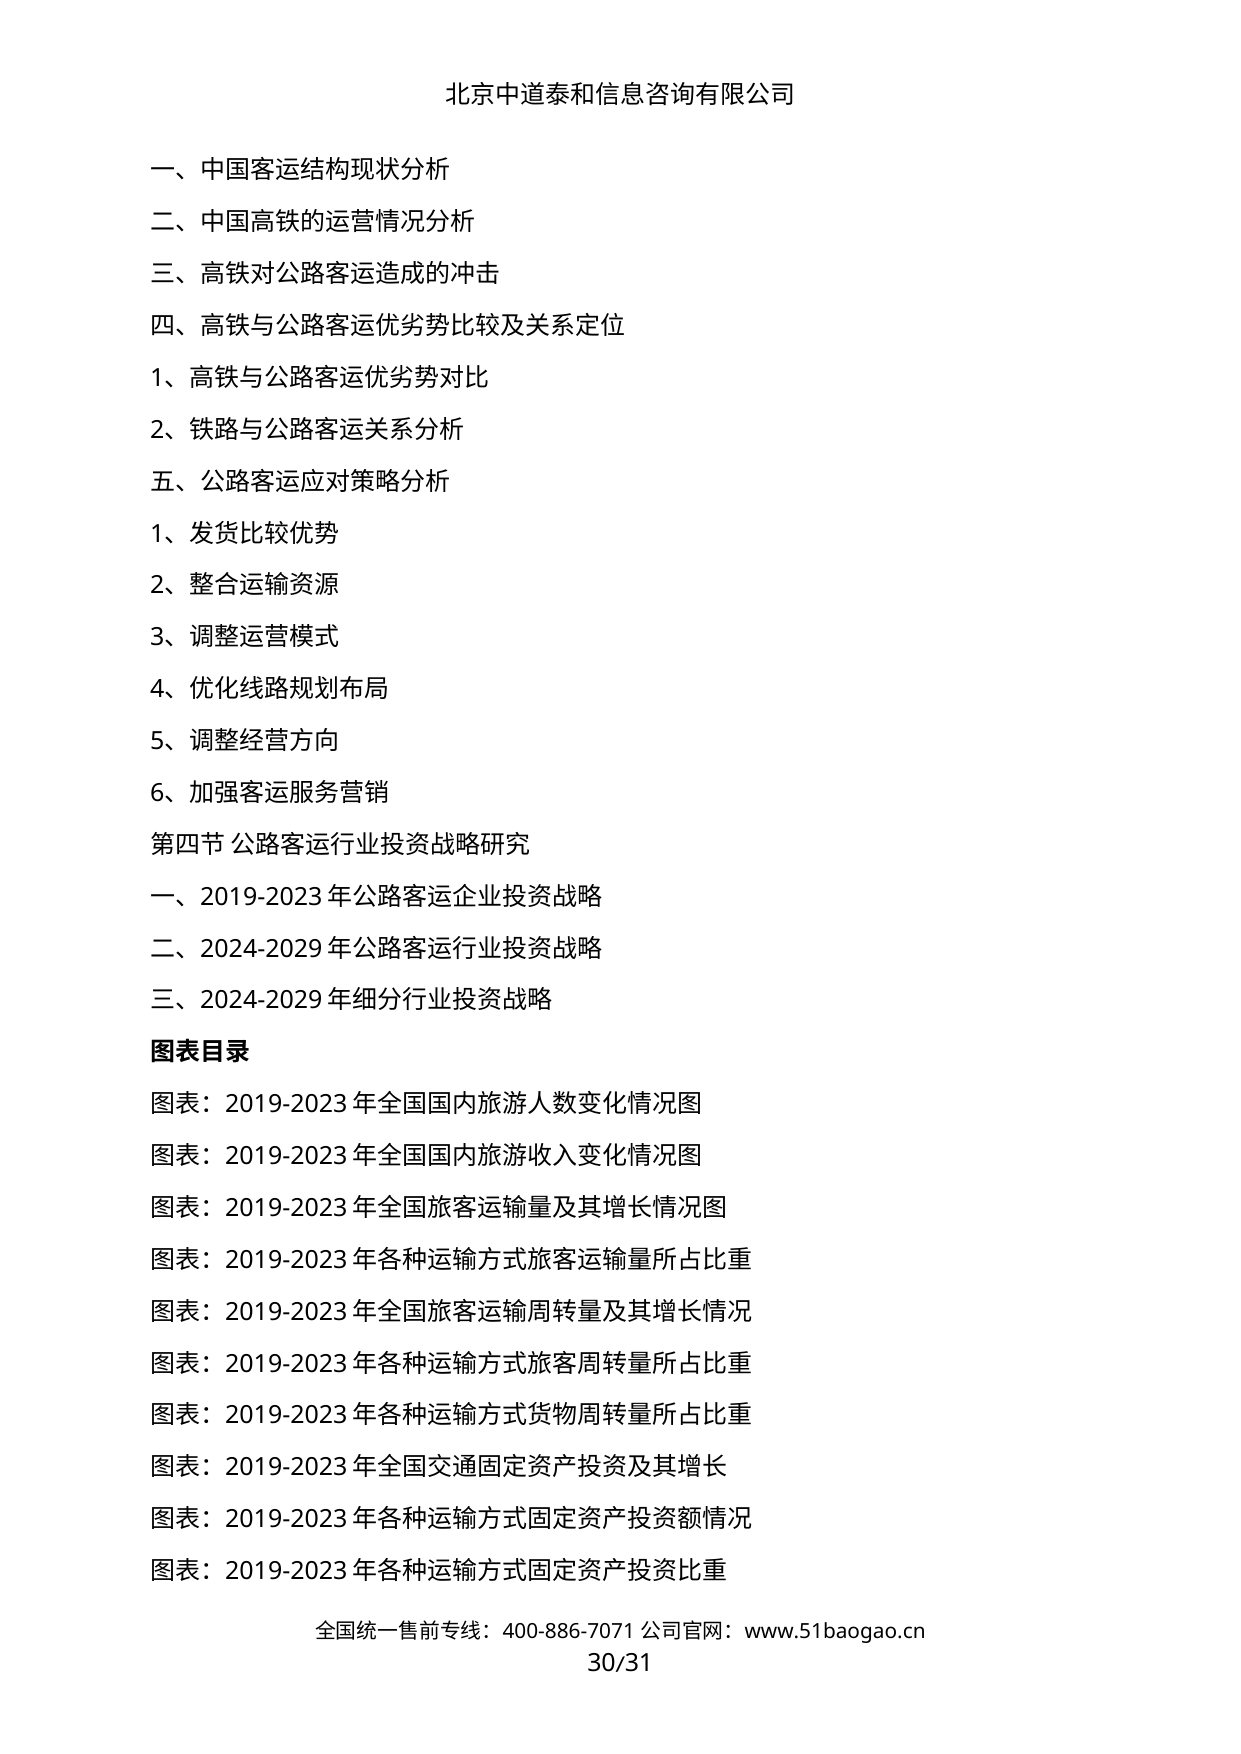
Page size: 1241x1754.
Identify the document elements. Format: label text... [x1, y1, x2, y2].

text 二、中国高铁的运营情况分析 [150, 202, 1090, 238]
text 5、调整经营方向 [150, 721, 1090, 757]
text 1、发货比较优势 [150, 513, 1090, 549]
text 图表：2019-2023年各种运输方式旅客周转量所占比重 [150, 1343, 1090, 1379]
text 图表：2019-2023年各种运输方式固定资产投资比重 [150, 1551, 1090, 1587]
text 图表：2019-2023年全国交通固定资产投资及其增长 [150, 1447, 1090, 1483]
text 图表目录 [150, 1032, 1090, 1068]
text 第四节 公路客运行业投资战略研究 [150, 824, 1090, 861]
text 三、高铁对公路客运造成的冲击 [150, 254, 1090, 290]
text 图表：2019-2023年各种运输方式固定资产投资额情况 [150, 1499, 1090, 1535]
text 图表：2019-2023年各种运输方式货物周转量所占比重 [150, 1395, 1090, 1431]
text 3、调整运营模式 [150, 617, 1090, 653]
text 图表：2019-2023年全国国内旅游收入变化情况图 [150, 1136, 1090, 1172]
text 2、铁路与公路客运关系分析 [150, 409, 1090, 446]
text 图表：2019-2023年全国旅客运输周转量及其增长情况 [150, 1291, 1090, 1327]
text 图表：2019-2023年各种运输方式旅客运输量所占比重 [150, 1239, 1090, 1276]
text 图表：2019-2023年全国国内旅游人数变化情况图 [150, 1084, 1090, 1120]
text 4、优化线路规划布局 [150, 669, 1090, 705]
text 三、2024-2029年细分行业投资战略 [150, 980, 1090, 1016]
text 五、公路客运应对策略分析 [150, 461, 1090, 497]
text 图表：2019-2023年全国旅客运输量及其增长情况图 [150, 1187, 1090, 1224]
text 1、高铁与公路客运优劣势对比 [150, 357, 1090, 394]
text 二、2024-2029年公路客运行业投资战略 [150, 928, 1090, 964]
text 四、高铁与公路客运优劣势比较及关系定位 [150, 306, 1090, 342]
text 6、加强客运服务营销 [150, 772, 1090, 809]
text 一、2019-2023年公路客运企业投资战略 [150, 876, 1090, 912]
text 一、中国客运结构现状分析 [150, 150, 1090, 186]
text 2、整合运输资源 [150, 565, 1090, 601]
